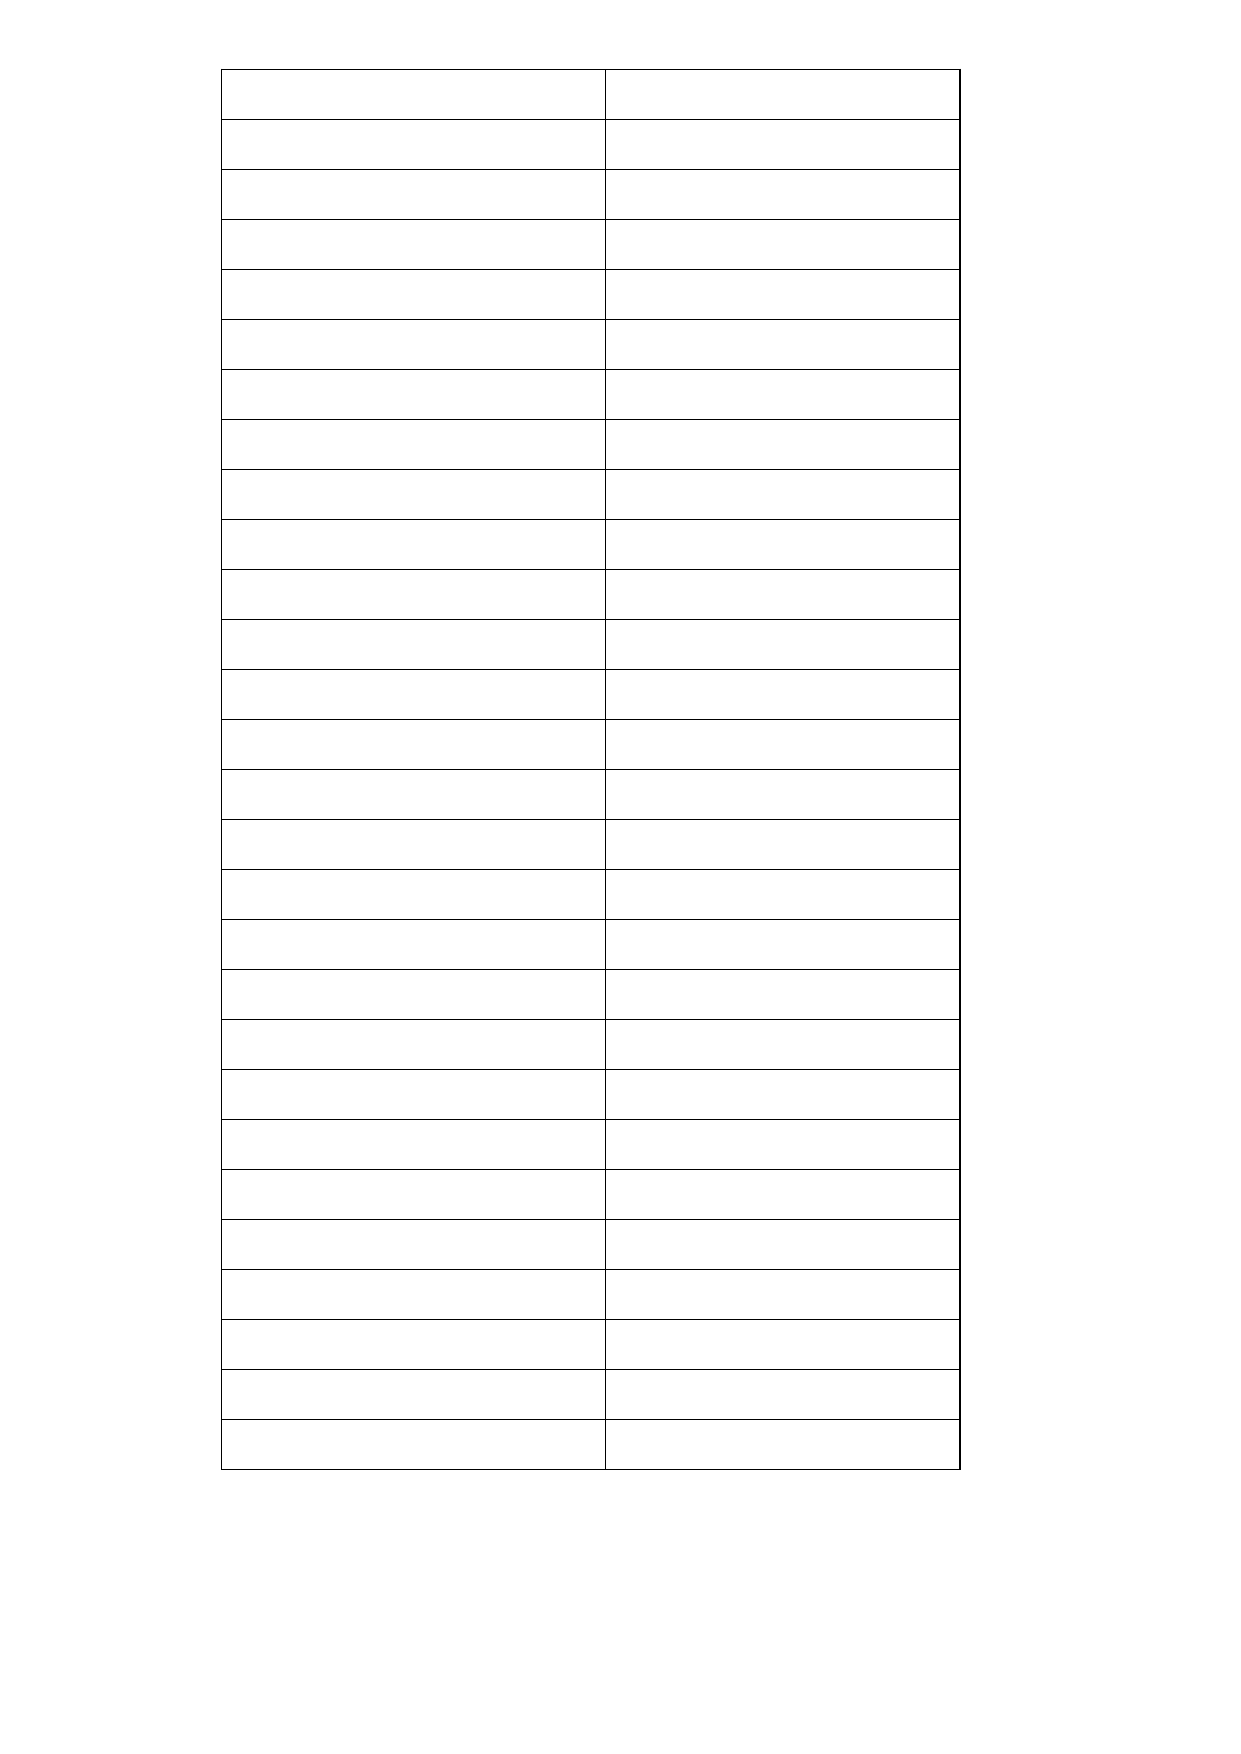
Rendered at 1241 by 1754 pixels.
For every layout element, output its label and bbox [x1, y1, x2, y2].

table_cell [606, 470, 959, 518]
table_cell [222, 920, 605, 968]
table_cell [606, 520, 959, 568]
table_cell [222, 1320, 605, 1368]
table_cell [606, 1020, 959, 1068]
table_cell [222, 770, 605, 818]
table_cell [606, 1070, 959, 1118]
table_cell [222, 1170, 605, 1218]
table_cell [606, 1170, 959, 1218]
table_cell [606, 70, 959, 118]
table_cell [606, 770, 959, 818]
table_cell [606, 1420, 959, 1468]
table_cell [606, 370, 959, 418]
table_cell [606, 1370, 959, 1418]
table_cell [606, 120, 959, 168]
table_cell [222, 720, 605, 768]
table_cell [222, 570, 605, 618]
table_cell [606, 1320, 959, 1368]
table_cell [606, 420, 959, 468]
table_cell [222, 1370, 605, 1418]
table_cell [222, 1070, 605, 1118]
table_cell [606, 920, 959, 968]
table_cell [222, 270, 605, 318]
table_cell [606, 870, 959, 918]
table_cell [606, 220, 959, 268]
table_cell [222, 670, 605, 718]
table_cell [222, 320, 605, 368]
table_cell [606, 570, 959, 618]
table_cell [222, 870, 605, 918]
table_cell [606, 1120, 959, 1168]
table_cell [222, 170, 605, 218]
table_cell [222, 1020, 605, 1068]
table_cell [222, 470, 605, 518]
table_cell [222, 1420, 605, 1468]
table_cell [606, 620, 959, 668]
table_cell [222, 120, 605, 168]
table_cell [222, 70, 605, 118]
table_cell [222, 1220, 605, 1268]
table_cell [222, 420, 605, 468]
table_cell [606, 320, 959, 368]
table_cell [222, 220, 605, 268]
table_cell [606, 720, 959, 768]
table_cell [222, 520, 605, 568]
table_cell [606, 270, 959, 318]
table_cell [606, 670, 959, 718]
table_cell [606, 1220, 959, 1268]
table_cell [606, 170, 959, 218]
table_cell [222, 370, 605, 418]
table_cell [222, 1120, 605, 1168]
table_cell [222, 970, 605, 1018]
table_cell [606, 1270, 959, 1318]
table_cell [222, 1270, 605, 1318]
table_cell [222, 620, 605, 668]
table_cell [606, 970, 959, 1018]
table_cell [222, 820, 605, 868]
table_cell [606, 820, 959, 868]
